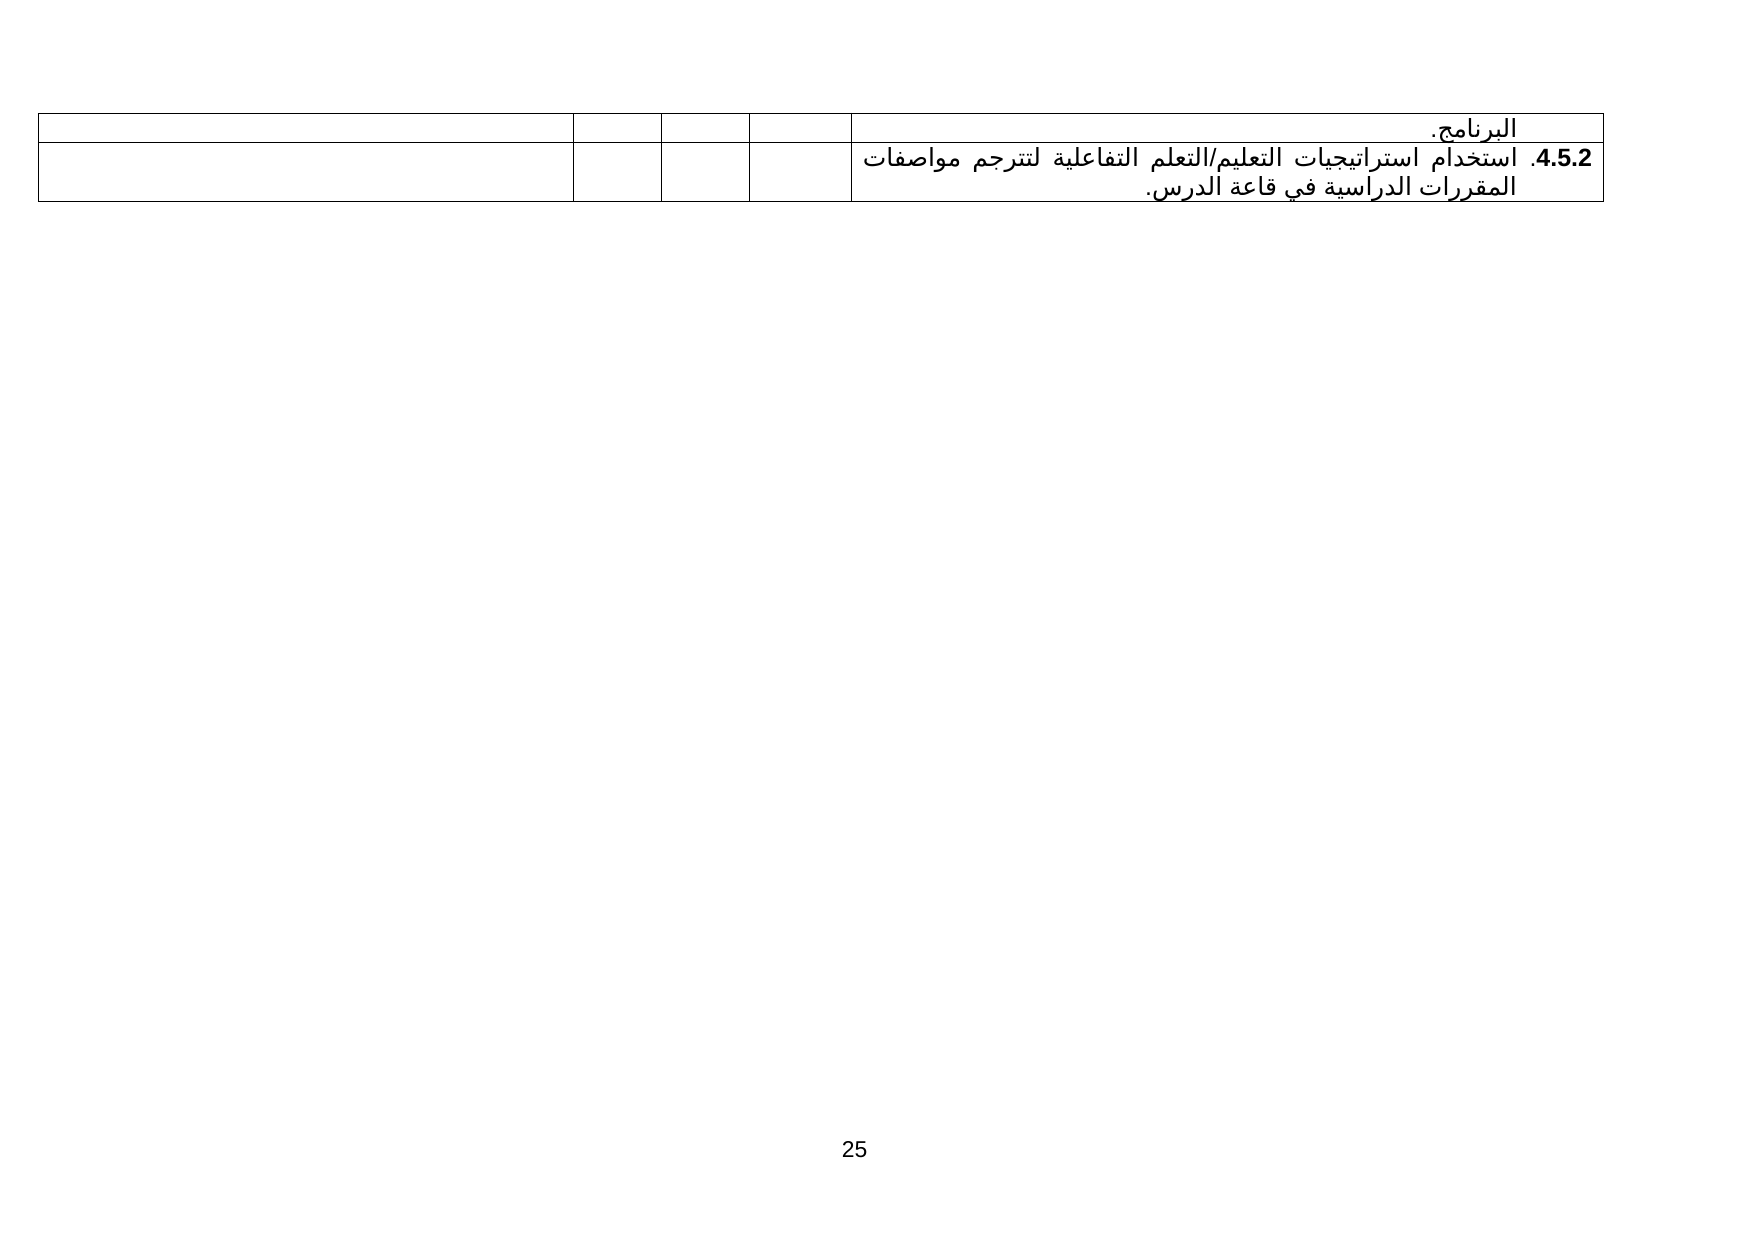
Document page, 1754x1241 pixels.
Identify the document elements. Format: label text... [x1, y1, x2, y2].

table_cell [39, 114, 573, 142]
table_cell [574, 143, 661, 201]
table_cell [574, 114, 661, 142]
table_cell [662, 143, 749, 201]
table_cell [750, 143, 851, 201]
table_cell [39, 143, 573, 201]
table_cell 4.5.2. استخدام استراتيجيات التعليم/التعلم التفاعلية لتترجم مواصفات المقررات الدراسية في قاعة الدرس. [852, 143, 1603, 201]
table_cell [852, 114, 1603, 142]
table_cell [662, 114, 749, 142]
table_cell [750, 114, 851, 142]
